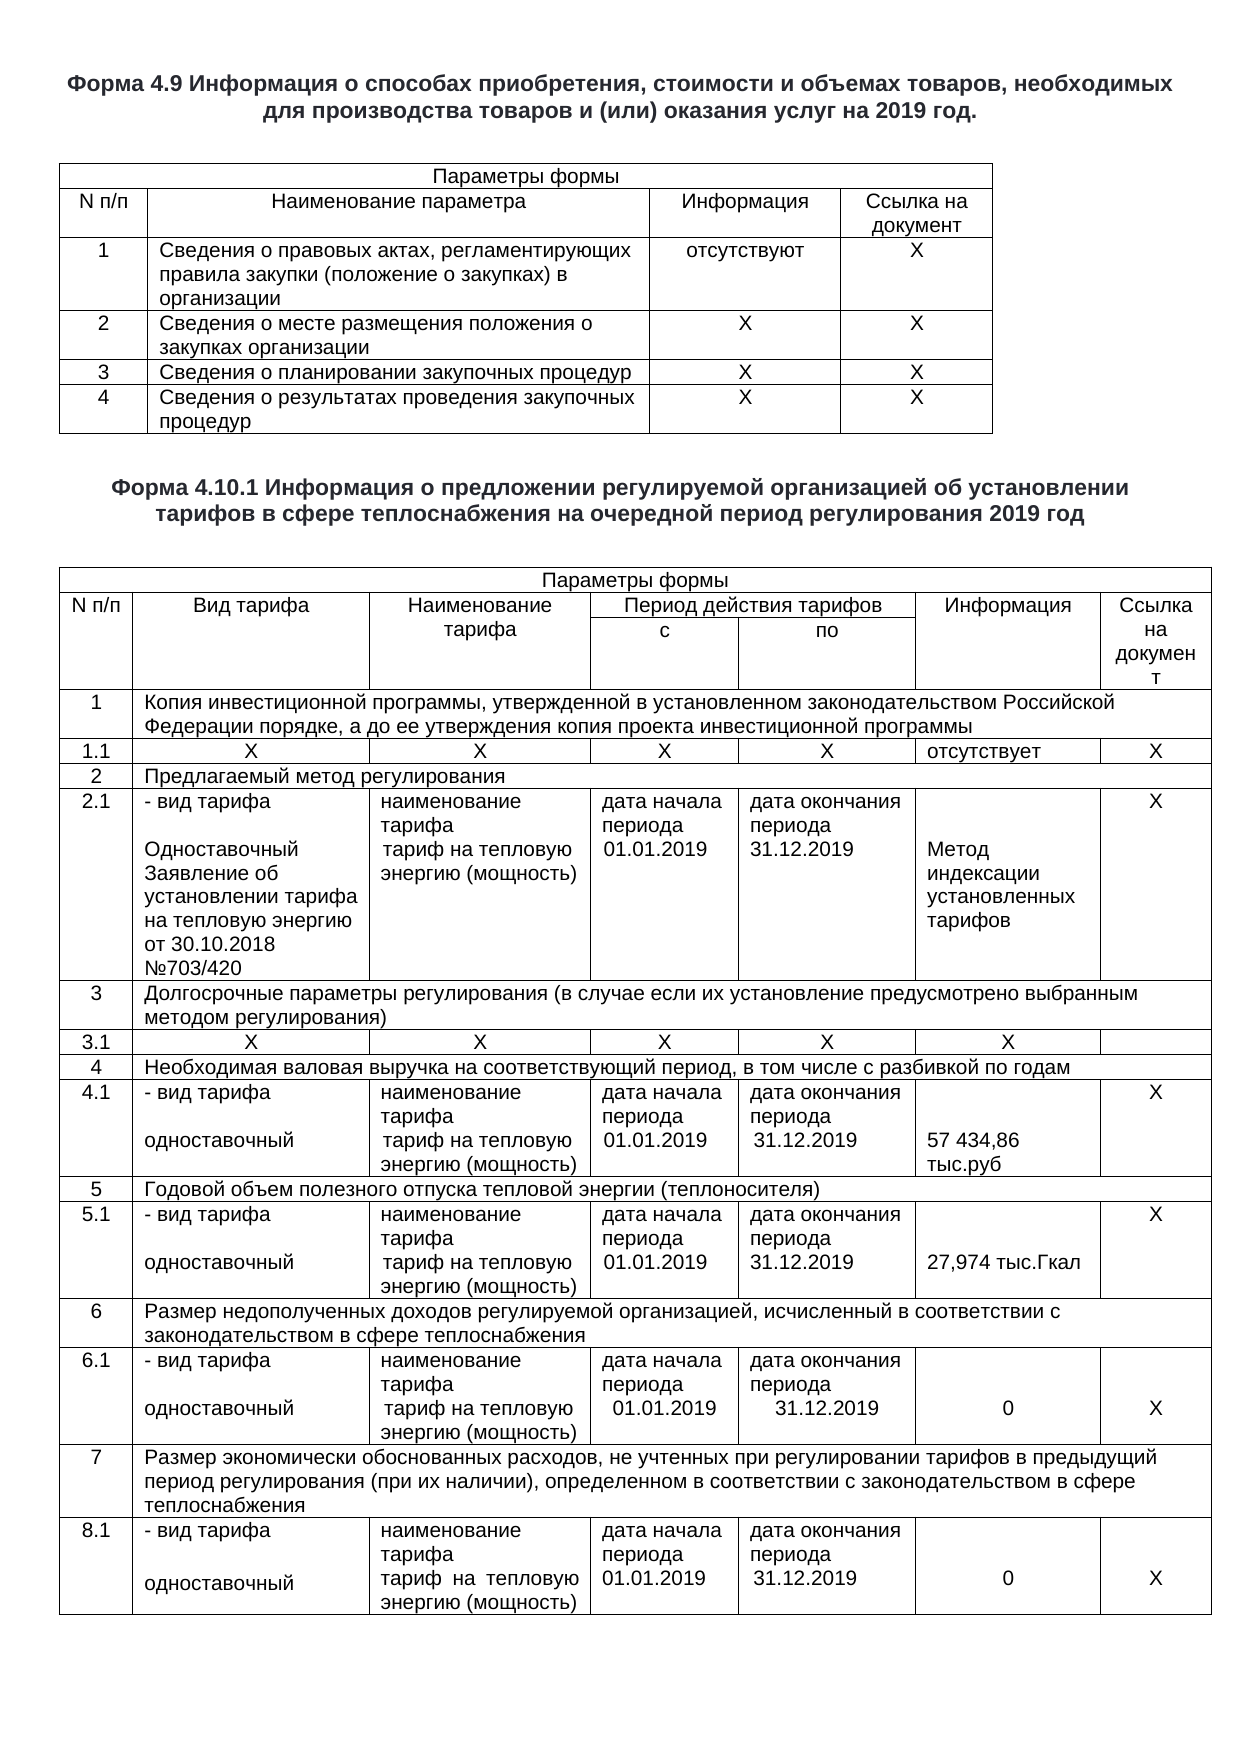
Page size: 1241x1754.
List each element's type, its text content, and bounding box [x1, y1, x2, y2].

table_cell N п/п [60, 593, 132, 688]
table_cell X [1101, 1202, 1211, 1298]
table_cell 2.1 [60, 789, 132, 980]
table_cell Метод индексации установленных тарифов [916, 789, 1100, 980]
table_cell Долгосрочные параметры регулирования (в случае если их установление предусмотрено выбранным методом регулирования) [133, 981, 1211, 1029]
table_cell дата начала периода 01.01.2019 [591, 1348, 738, 1444]
table_cell 1.1 [60, 739, 132, 762]
table_cell Наименование тарифа [370, 593, 590, 688]
table_cell 5 [60, 1177, 132, 1201]
table_cell 3 [60, 981, 132, 1029]
table_cell Ссылка на документ [841, 189, 992, 237]
table_cell Копия инвестиционной программы, утвержденной в установленном законодательством Российской Федерации порядке, а до ее утверждения копия проекта инвестиционной программы [133, 690, 1211, 737]
table_cell X [1101, 1518, 1211, 1613]
table_cell 1 [60, 238, 147, 310]
table_cell дата начала периода 01.01.2019 [591, 789, 738, 980]
table_cell X [739, 1030, 915, 1054]
table_cell X [739, 739, 915, 762]
table_cell 0 [916, 1348, 1100, 1444]
table_cell наименование тарифа тариф на тепловую энергию (мощность) [370, 1080, 590, 1176]
table_cell 6.1 [60, 1348, 132, 1444]
table_cell Годовой объем полезного отпуска тепловой энергии (теплоносителя) [133, 1177, 1211, 1201]
table_cell - вид тарифа одноставочный [133, 1202, 369, 1298]
table_cell 4.1 [60, 1080, 132, 1176]
table_cell Х [841, 311, 992, 359]
table_cell Размер недополученных доходов регулируемой организацией, исчисленный в соответствии с законодательством в сфере теплоснабжения [133, 1299, 1211, 1347]
table_cell Необходимая валовая выручка на соответствующий период, в том числе с разбивкой по годам [133, 1055, 1211, 1079]
table_cell Ссылка на документ [1101, 593, 1211, 688]
table_cell Х [841, 360, 992, 384]
table_cell дата начала периода 01.01.2019 [591, 1518, 738, 1613]
subtitle Форма 4.10.1 Информация о предложении регулируемой организацией об установлении тарифов в сфере теплоснабжения на очередной период регулирования 2019 год [59, 474, 1181, 527]
table_cell с [591, 618, 738, 688]
table_cell X [1101, 789, 1211, 980]
table_cell X [916, 1030, 1100, 1054]
table_cell X [1101, 1080, 1211, 1176]
table_cell X [370, 739, 590, 762]
table_cell 6 [60, 1299, 132, 1347]
table_cell наименование тарифа тариф на тепловую энергию (мощность) [370, 789, 590, 980]
table_cell 4 [60, 1055, 132, 1079]
table_cell отсутствуют [650, 238, 840, 310]
table_cell X [591, 739, 738, 762]
table_cell Х [841, 238, 992, 310]
table_cell Информация [650, 189, 840, 237]
table_header Параметры формы [60, 568, 1211, 592]
table_cell 3 [60, 360, 147, 384]
table_cell X [133, 739, 369, 762]
table_cell по [739, 618, 915, 688]
table_cell 57 434,86 тыс.руб [916, 1080, 1100, 1176]
table_header Параметры формы [60, 164, 992, 188]
table_cell Наименование параметра [148, 189, 649, 237]
table_cell Сведения о правовых актах, регламентирующих правила закупки (положение о закупках) в организации [148, 238, 649, 310]
table_cell Вид тарифа [133, 593, 369, 688]
table_cell 1 [60, 690, 132, 737]
subtitle Форма 4.9 Информация о способах приобретения, стоимости и объемах товаров, необходимых для производства товаров и (или) оказания услуг на 2019 год. [59, 70, 1181, 123]
table_cell дата окончания периода 31.12.2019 [739, 1518, 915, 1613]
table_cell наименование тарифа тариф на тепловую энергию (мощность) [370, 1518, 590, 1613]
table_cell X [1101, 1348, 1211, 1444]
table_cell Х [841, 385, 992, 433]
table_cell Х [650, 360, 840, 384]
table_cell 4 [60, 385, 147, 433]
table_cell Х [650, 311, 840, 359]
table_cell Период действия тарифов [591, 593, 915, 617]
table_cell дата окончания периода 31.12.2019 [739, 1348, 915, 1444]
table_cell - вид тарифа Одноставочный Заявление об установлении тарифа на тепловую энергию от 30.10.2018 №703/420 [133, 789, 369, 980]
table_cell Сведения о месте размещения положения о закупках организации [148, 311, 649, 359]
table_cell отсутствует [916, 739, 1100, 762]
table_cell X [370, 1030, 590, 1054]
table_cell дата окончания периода 31.12.2019 [739, 1202, 915, 1298]
table_cell наименование тарифа тариф на тепловую энергию (мощность) [370, 1202, 590, 1298]
table_cell Х [650, 385, 840, 433]
table_cell N п/п [60, 189, 147, 237]
table_cell 27,974 тыс.Гкал [916, 1202, 1100, 1298]
table_cell - вид тарифа одноставочный [133, 1348, 369, 1444]
table_cell Информация [916, 593, 1100, 688]
table_cell 2 [60, 311, 147, 359]
table_cell X [591, 1030, 738, 1054]
table_cell 3.1 [60, 1030, 132, 1054]
table_cell 0 [916, 1518, 1100, 1613]
table_cell X [133, 1030, 369, 1054]
table_cell Х [1101, 739, 1211, 762]
table_cell Предлагаемый метод регулирования [133, 764, 1211, 787]
table_cell [1101, 1030, 1211, 1054]
table_cell 5.1 [60, 1202, 132, 1298]
table_cell Размер экономически обоснованных расходов, не учтенных при регулировании тарифов в предыдущий период регулирования (при их наличии), определенном в соответствии с законодательством в сфере теплоснабжения [133, 1445, 1211, 1517]
table_cell дата окончания периода 31.12.2019 [739, 1080, 915, 1176]
table_cell дата начала периода 01.01.2019 [591, 1202, 738, 1298]
table_cell - вид тарифа одноставочный [133, 1518, 369, 1613]
table_cell дата начала периода 01.01.2019 [591, 1080, 738, 1176]
table_cell дата окончания периода 31.12.2019 [739, 789, 915, 980]
table_cell - вид тарифа одноставочный [133, 1080, 369, 1176]
table_cell 8.1 [60, 1518, 132, 1613]
table_cell наименование тарифа тариф на тепловую энергию (мощность) [370, 1348, 590, 1444]
table_cell 2 [60, 764, 132, 787]
table_cell Сведения о результатах проведения закупочных процедур [148, 385, 649, 433]
table_cell Сведения о планировании закупочных процедур [148, 360, 649, 384]
table_cell 7 [60, 1445, 132, 1517]
